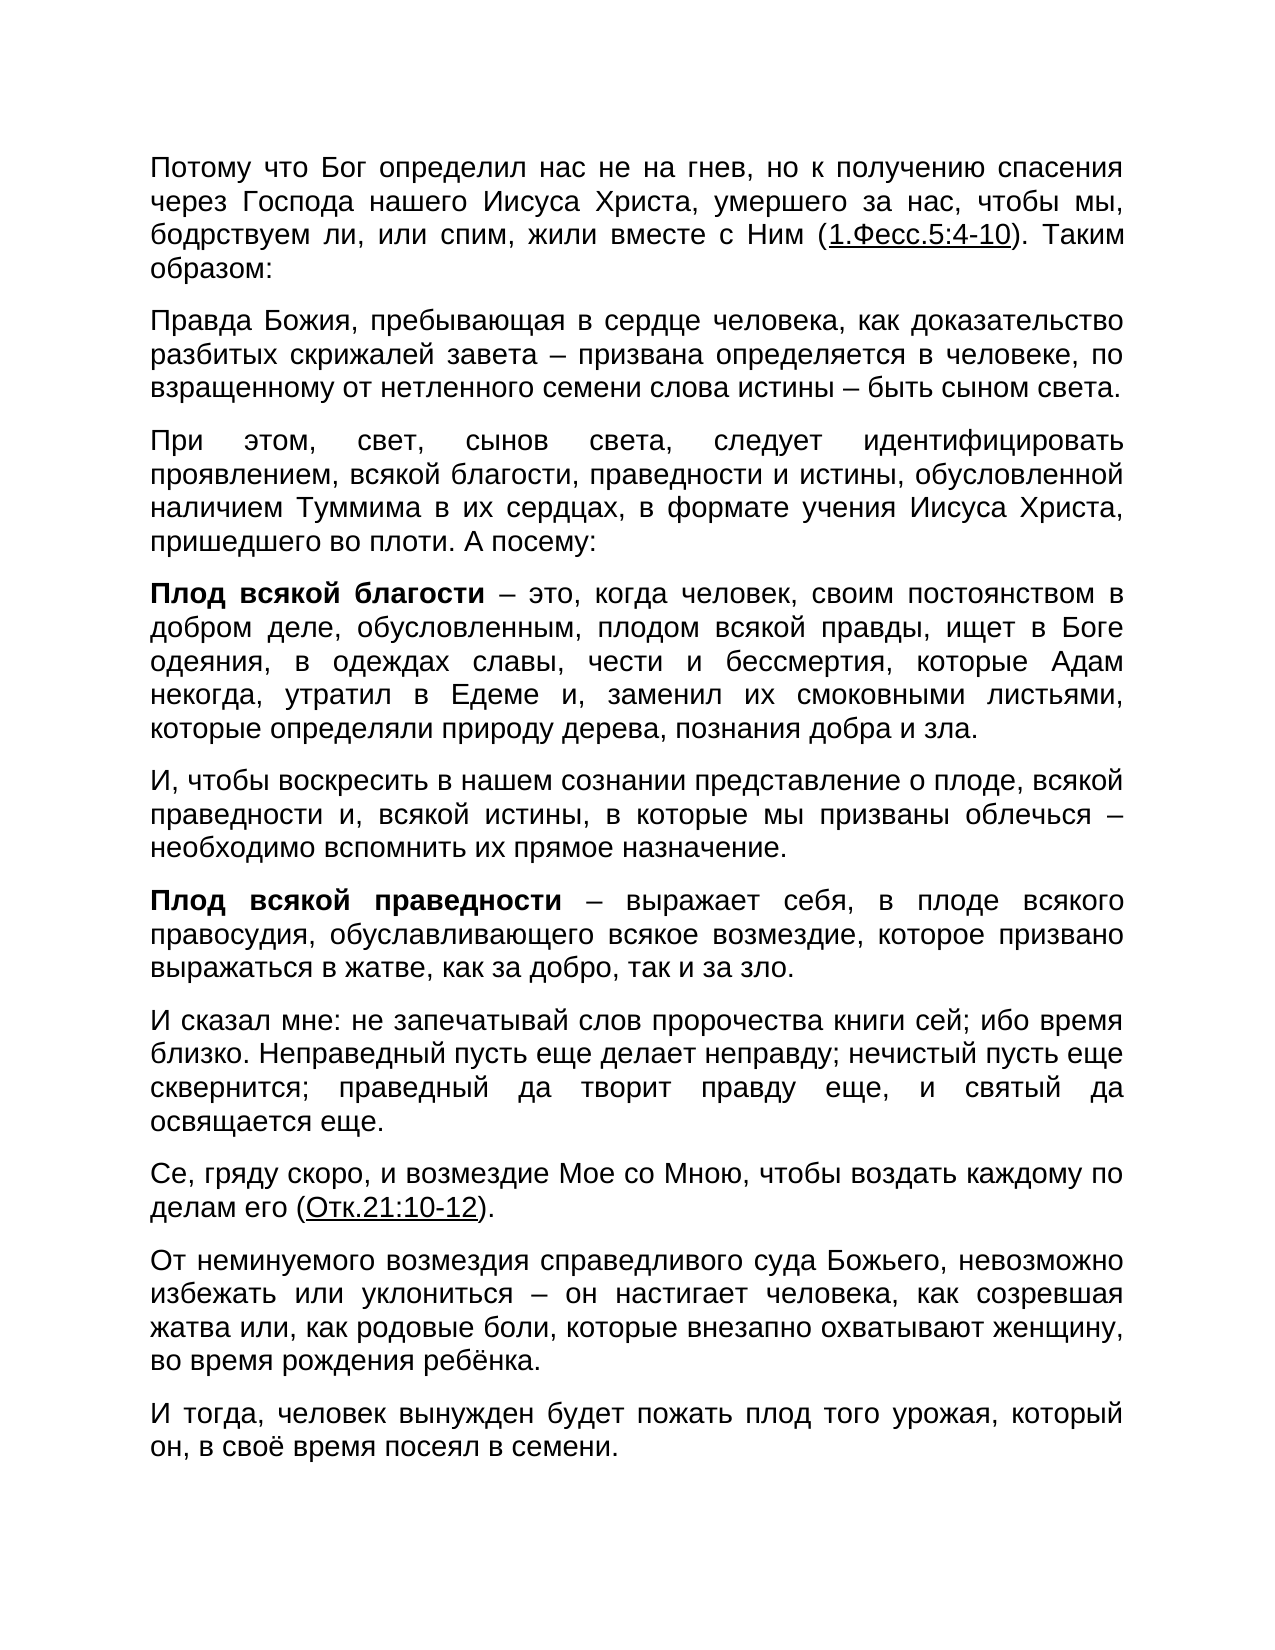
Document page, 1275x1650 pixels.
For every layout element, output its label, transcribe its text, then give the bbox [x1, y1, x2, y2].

text При этом, свет, сынов света, следует идентифицировать проявлением, всякой благости, праведности и истины, обусловленной наличием Туммима в их сердцах, в формате учения Иисуса Христа, пришедшего во плоти. А посему: [150, 423, 1125, 557]
text Се, гряду скоро, и возмездие Мое со Мною, чтобы воздать каждому по делам его (Отк.21:10-12). [150, 1156, 1125, 1223]
text И тогда, человек вынужден будет пожать плод того урожая, который он, в своё время посеял в семени. [150, 1396, 1125, 1463]
text Правда Божия, пребывающая в сердце человека, как доказательство разбитых скрижалей завета – призвана определяется в человеке, по взращенному от нетленного семени слова истины – быть сыном света. [150, 303, 1125, 404]
text И сказал мне: не запечатывай слов пророчества книги сей; ибо время близко. Неправедный пусть еще делает неправду; нечистый пусть еще сквернится; праведный да творит правду еще, и святый да освящается еще. [150, 1003, 1125, 1137]
text От неминуемого возмездия справедливого суда Божьего, невозможно избежать или уклониться – он настигает человека, как созревшая жатва или, как родовые боли, которые внезапно охватывают женщину, во время рождения ребёнка. [150, 1242, 1125, 1377]
text Потому что Бог определил нас не на гнев, но к получению спасения через Господа нашего Иисуса Христа, умершего за нас, чтобы мы, бодрствуем ли, или спим, жили вместе с Ним (1.Фесс.5:4-10). Таким образом: [150, 150, 1125, 284]
text И, чтобы воскресить в нашем сознании представление о плоде, всякой праведности и, всякой истины, в которые мы призваны облечься – необходимо вспомнить их прямое назначение. [150, 763, 1125, 864]
text Плод всякой праведности – выражает себя, в плоде всякого правосудия, обуславливающего всякое возмездие, которое призвано выражаться в жатве, как за добро, так и за зло. [150, 883, 1125, 984]
text Плод всякой благости – это, когда человек, своим постоянством в добром деле, обусловленным, плодом всякой правды, ищет в Боге одеяния, в одеждах славы, чести и бессмертия, которые Адам некогда, утратил в Едеме и, заменил их смоковными листьями, которые определяли природу дерева, познания добра и зла. [150, 576, 1125, 744]
